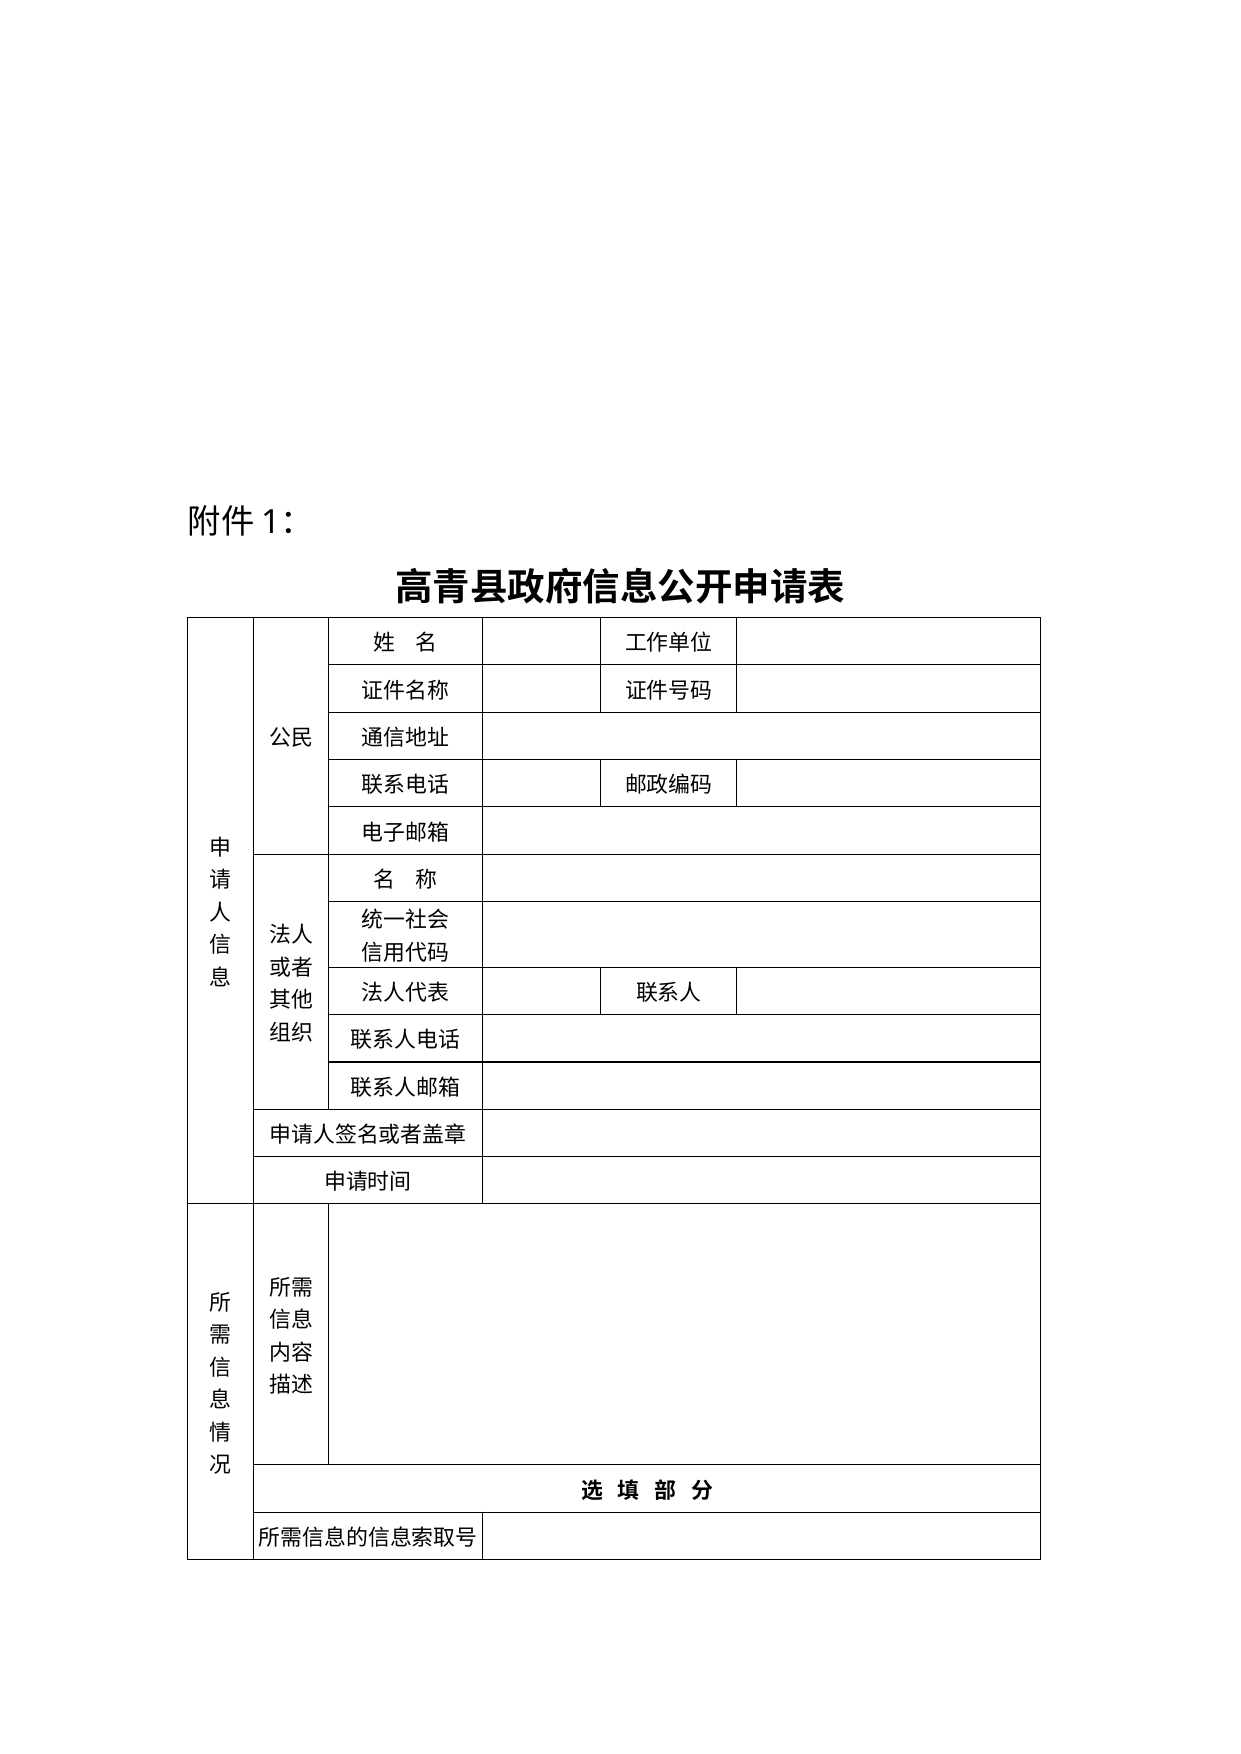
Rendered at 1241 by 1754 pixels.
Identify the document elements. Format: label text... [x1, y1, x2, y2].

table_cell 统一社会 信用代码 [329, 902, 482, 967]
table_cell [329, 1204, 1040, 1464]
table_cell 证件号码 [601, 665, 736, 712]
table_header 工作单位 [601, 618, 736, 664]
table_cell 通信地址 [329, 713, 482, 759]
text 高青县政府信息公开申请表 [187, 552, 1053, 617]
table_cell 法人或者其他组织 [254, 855, 328, 1109]
table_cell [483, 1015, 1040, 1061]
table_header [483, 618, 600, 664]
table_cell 联系人邮箱 [329, 1063, 482, 1109]
table_cell [483, 760, 600, 806]
table_cell [483, 807, 1040, 853]
table_cell 申请人签名或者盖章 [254, 1110, 482, 1156]
table_cell [483, 713, 1040, 759]
table_cell 联系人电话 [329, 1015, 482, 1061]
table_cell [483, 1513, 1040, 1559]
text 附件1： [187, 487, 1053, 552]
table_cell [483, 665, 600, 712]
table_cell [483, 855, 1040, 901]
table_header [737, 618, 1040, 664]
table_cell 选 填 部 分 [254, 1465, 1040, 1512]
table_cell 联系电话 [329, 760, 482, 806]
table_cell [483, 1063, 1040, 1109]
table_cell 所需信息内容描述 [254, 1204, 328, 1464]
table_cell [483, 1110, 1040, 1156]
table_cell 法人代表 [329, 968, 482, 1014]
table_cell 所需信息情况 [188, 1204, 253, 1559]
table_cell 电子邮箱 [329, 807, 482, 853]
table_cell [483, 902, 1040, 967]
table_cell 申请时间 [254, 1157, 482, 1203]
table_cell 邮政编码 [601, 760, 736, 806]
table_cell [737, 968, 1040, 1014]
table_cell 所需信息的信息索取号 [254, 1513, 482, 1559]
table_cell 证件名称 [329, 665, 482, 712]
table_cell [737, 665, 1040, 712]
table_cell 联系人 [601, 968, 736, 1014]
table_cell 名 称 [329, 855, 482, 901]
table_header 公民 [254, 618, 328, 853]
table_header 申请人信息 [188, 618, 253, 1203]
table_header 姓 名 [329, 618, 482, 664]
table_cell [737, 760, 1040, 806]
table_cell [483, 1157, 1040, 1203]
table_cell [483, 968, 600, 1014]
